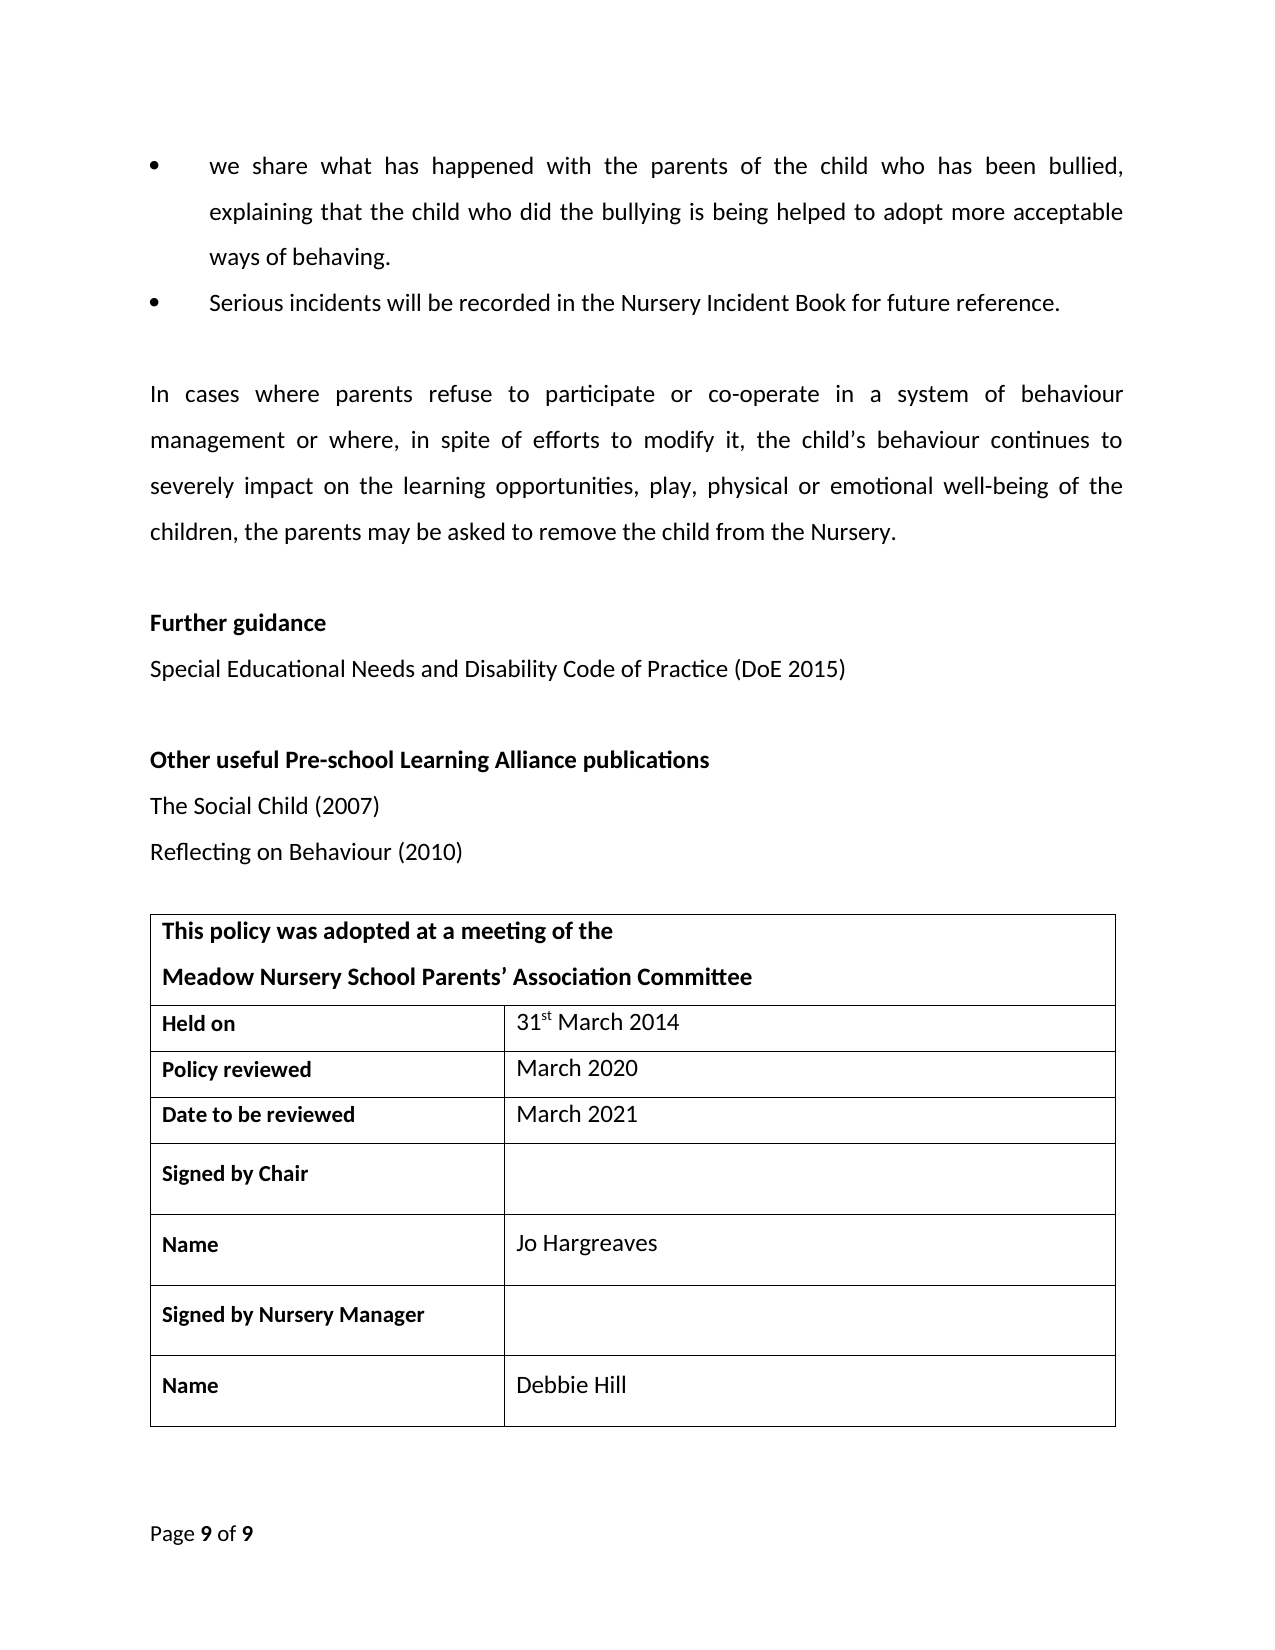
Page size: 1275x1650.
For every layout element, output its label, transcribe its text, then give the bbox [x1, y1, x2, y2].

table_cell [505, 1144, 1115, 1214]
table_cell Policy reviewed [151, 1052, 504, 1097]
table_cell Held on [151, 1006, 504, 1051]
table_cell March 2020 [505, 1052, 1115, 1097]
table_cell Name [151, 1215, 504, 1284]
list Serious incidents will be recorded in the Nursery Incident Book for future reference. [150, 287, 1125, 318]
table_cell March 2021 [505, 1098, 1115, 1143]
text Special Educational Needs and Disability Code of Practice (DoE 2015) [150, 653, 1125, 683]
text In cases where parents refuse to participate or co-operate in a system of behaviour management or where, in spite of efforts to modify it, the child’s behaviour continues to severely impact on the learning opportunities, play, physical or emotional well-being of the children, the parents may be asked to remove the child from the Nursery. [150, 379, 1125, 546]
table_cell Jo Hargreaves [505, 1215, 1115, 1284]
text Reflecting on Behaviour (2010) [150, 836, 1125, 866]
list we share what has happened with the parents of the child who has been bullied, explaining that the child who did the bullying is being helped to adopt more acceptable ways of behaving. [150, 150, 1125, 272]
table_cell 31st March 2014 [505, 1006, 1115, 1051]
text Further guidance [150, 607, 1125, 638]
table_header This policy was adopted at a meeting of the Meadow Nursery School Parents’ Association Committee [151, 915, 1115, 1005]
text Other useful Pre-school Learning Alliance publications [150, 744, 1125, 775]
text The Social Child (2007) [150, 790, 1125, 821]
table_cell Debbie Hill [505, 1356, 1115, 1426]
table_cell [505, 1286, 1115, 1355]
table_cell Signed by Nursery Manager [151, 1286, 504, 1355]
table_cell Signed by Chair [151, 1144, 504, 1214]
table_cell Date to be reviewed [151, 1098, 504, 1143]
table_cell Name [151, 1356, 504, 1426]
